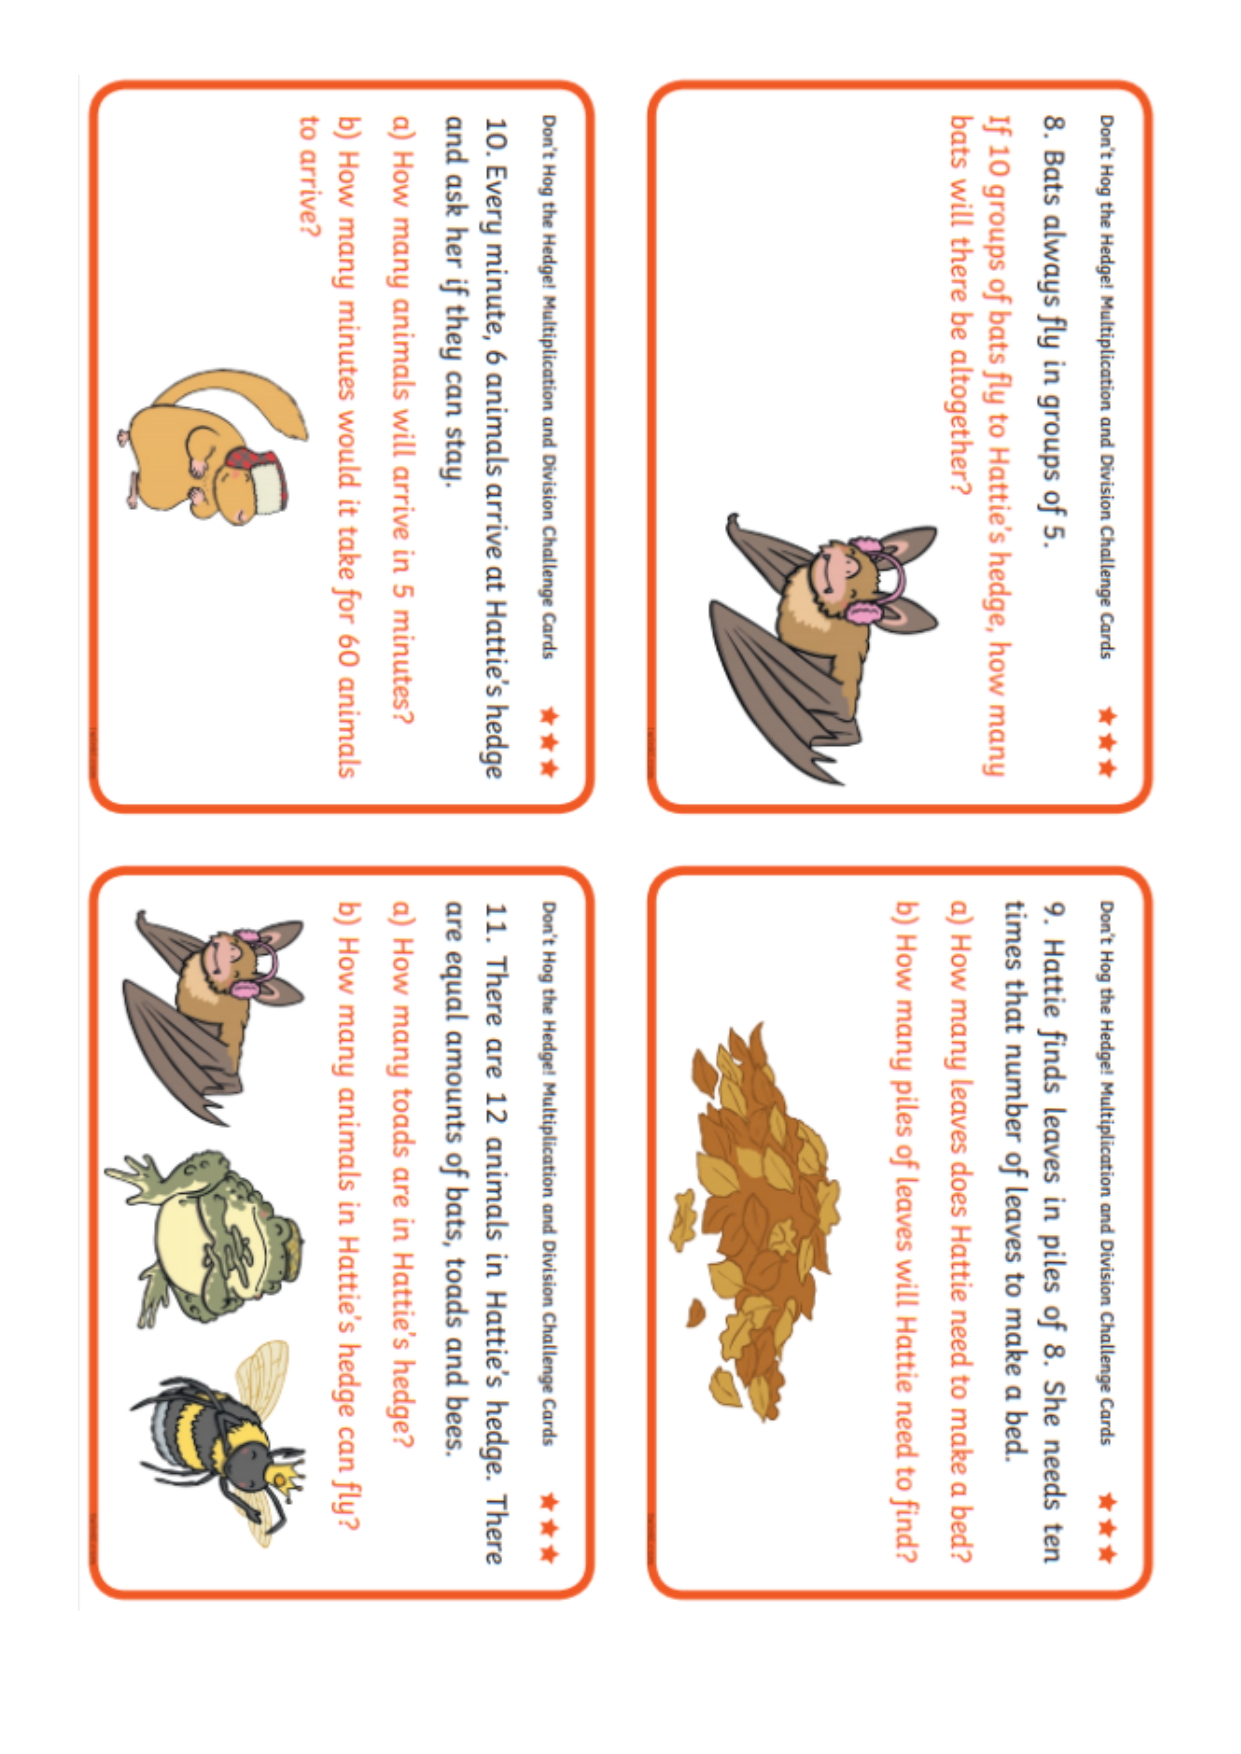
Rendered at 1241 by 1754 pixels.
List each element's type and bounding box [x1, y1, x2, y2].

picture [78, 75, 1161, 1611]
